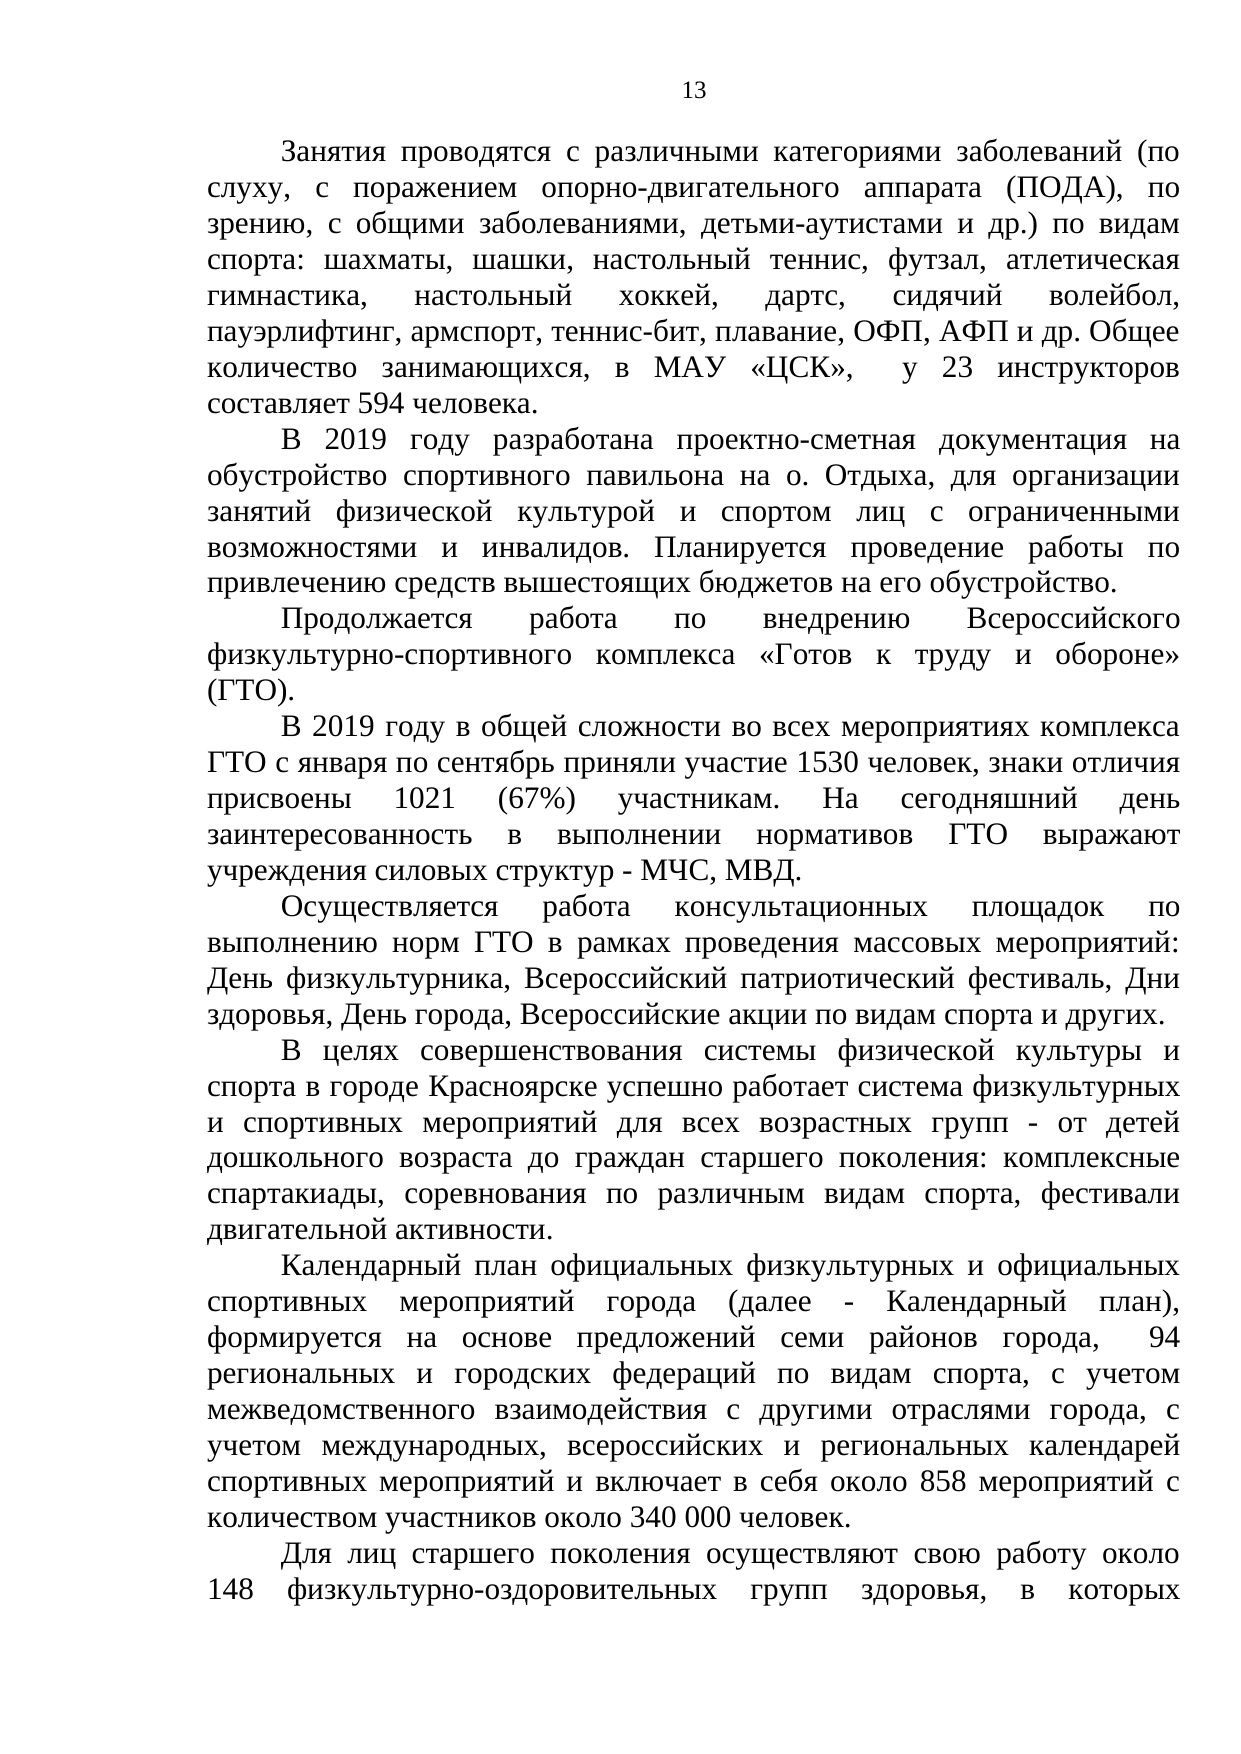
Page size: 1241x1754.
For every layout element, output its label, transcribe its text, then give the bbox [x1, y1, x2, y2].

text Занятия проводятся с различными категориями заболеваний (по слуху, с поражением опорно-двигательного аппарата (ПОДА), по зрению, с общими заболеваниями, детьми-аутистами и др.) по видам спорта: шахматы, шашки, настольный теннис, футзал, атлетическая гимнастика, настольный хоккей, дартс, сидячий волейбол, пауэрлифтинг, армспорт, теннис-бит, плавание, ОФП, АФП и др. Общее количество занимающихся, в МАУ «ЦСК», у 23 инструкторов составляет 594 человека. [207, 132, 1181, 420]
text В целях совершенствования системы физической культуры и спорта в городе Красноярске успешно работает система физкультурных и спортивных мероприятий для всех возрастных групп - от детей дошкольного возраста до граждан старшего поколения: комплексные спартакиады, соревнования по различным видам спорта, фестивали двигательной активности. [207, 1031, 1181, 1247]
text В 2019 году разработана проектно-сметная документация на обустройство спортивного павильона на о. Отдыха, для организации занятий физической культурой и спортом лиц с ограниченными возможностями и инвалидов. Планируется проведение работы по привлечению средств вышестоящих бюджетов на его обустройство. [207, 420, 1181, 600]
text Осуществляется работа консультационных площадок по выполнению норм ГТО в рамках проведения массовых мероприятий: День физкультурника, Всероссийский патриотический фестиваль, Дни здоровья, День города, Всероссийские акции по видам спорта и других. [207, 887, 1181, 1031]
text Календарный план официальных физкультурных и официальных спортивных мероприятий города (далее - Календарный план), формируется на основе предложений семи районов города, 94 региональных и городских федераций по видам спорта, с учетом межведомственного взаимодействия с другими отраслями города, с учетом международных, всероссийских и региональных календарей спортивных мероприятий и включает в себя около 858 мероприятий с количеством участников около 340 000 человек. [207, 1247, 1181, 1534]
text В 2019 году в общей сложности во всех мероприятиях комплекса ГТО с января по сентябрь приняли участие 1530 человек, знаки отличия присвоены 1021 (67%) участникам. На сегодняшний день заинтересованность в выполнении нормативов ГТО выражают учреждения силовых структур - МЧС, МВД. [207, 707, 1181, 887]
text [207, 1534, 1181, 1606]
text Продолжается работа по внедрению Всероссийского физкультурно-спортивного комплекса «Готов к труду и обороне» (ГТО). [207, 600, 1181, 707]
